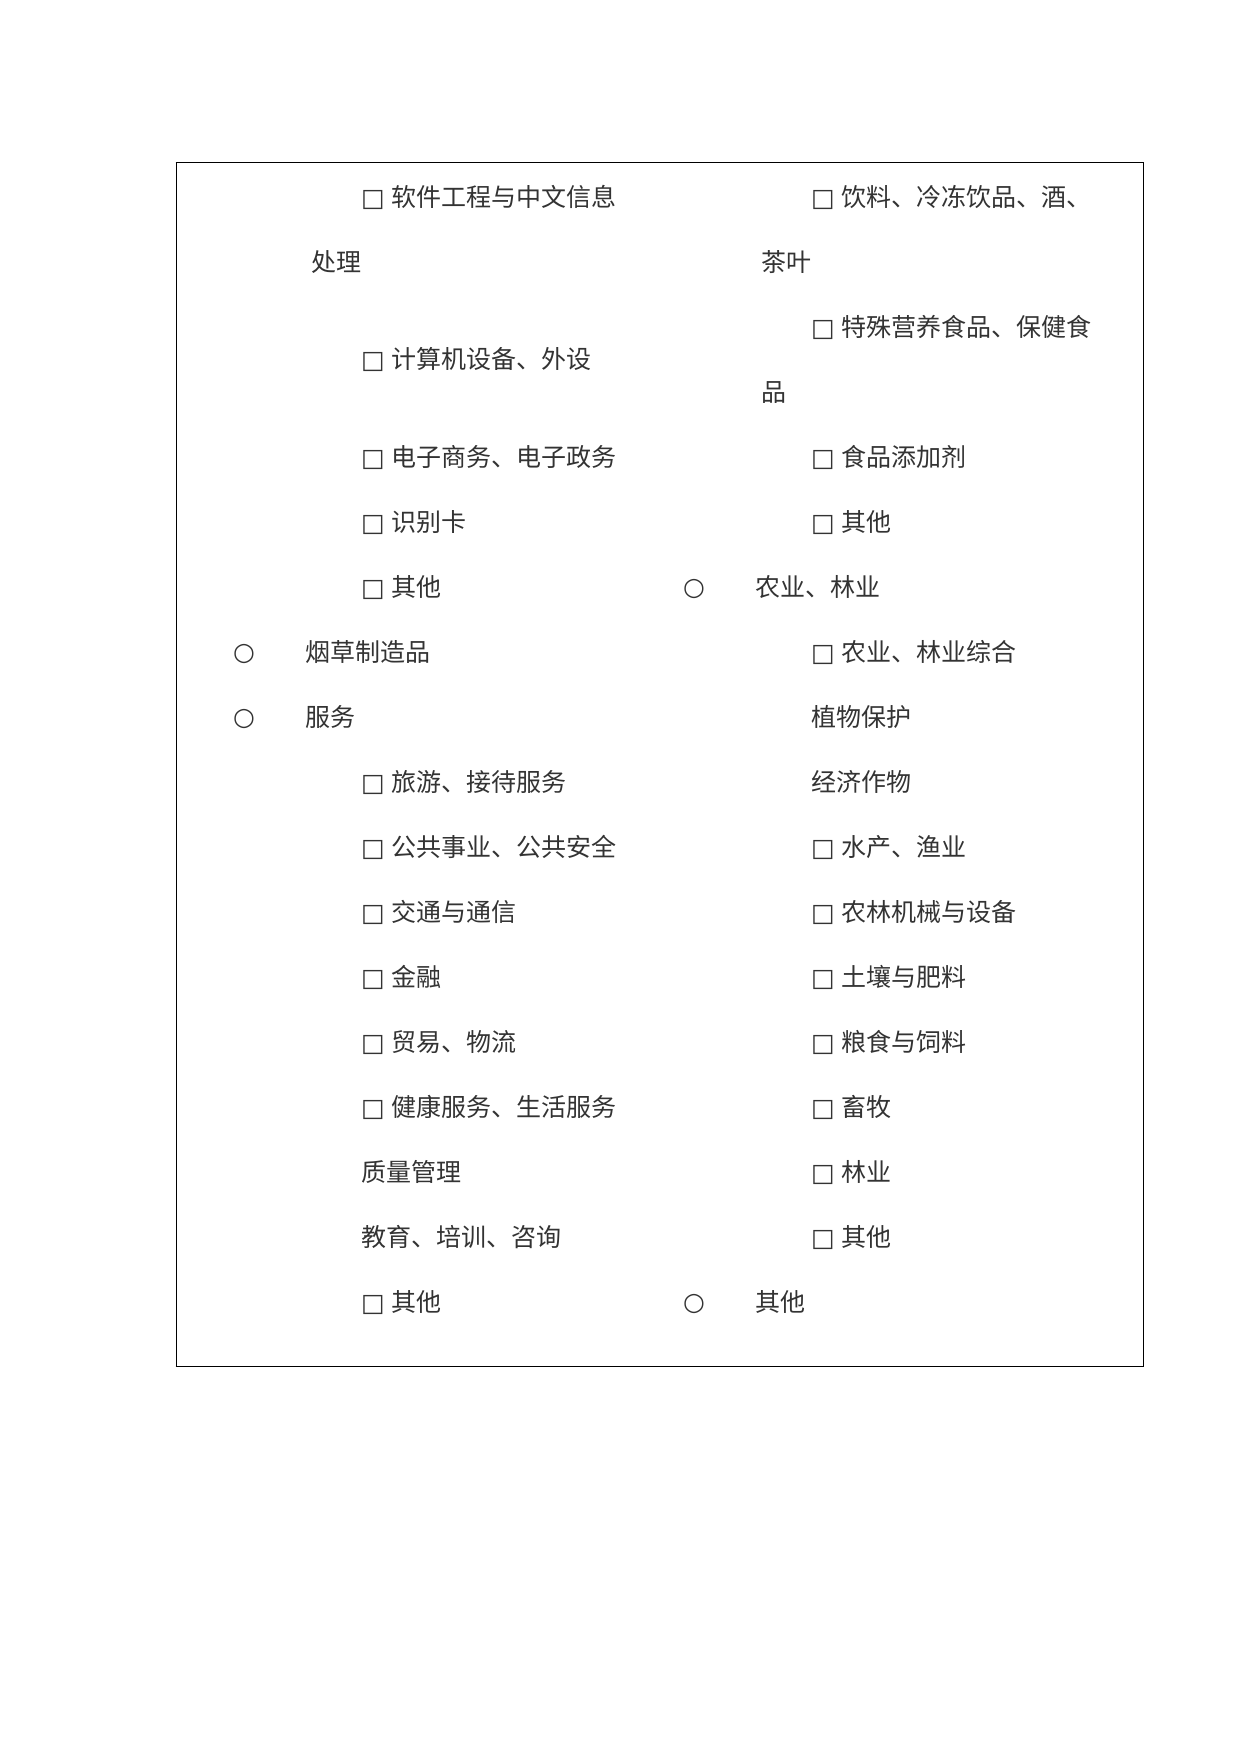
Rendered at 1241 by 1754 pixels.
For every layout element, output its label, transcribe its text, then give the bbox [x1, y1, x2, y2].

table_cell 主要研究领域：（可多选,可附纸补充） [177, 163, 1143, 1366]
